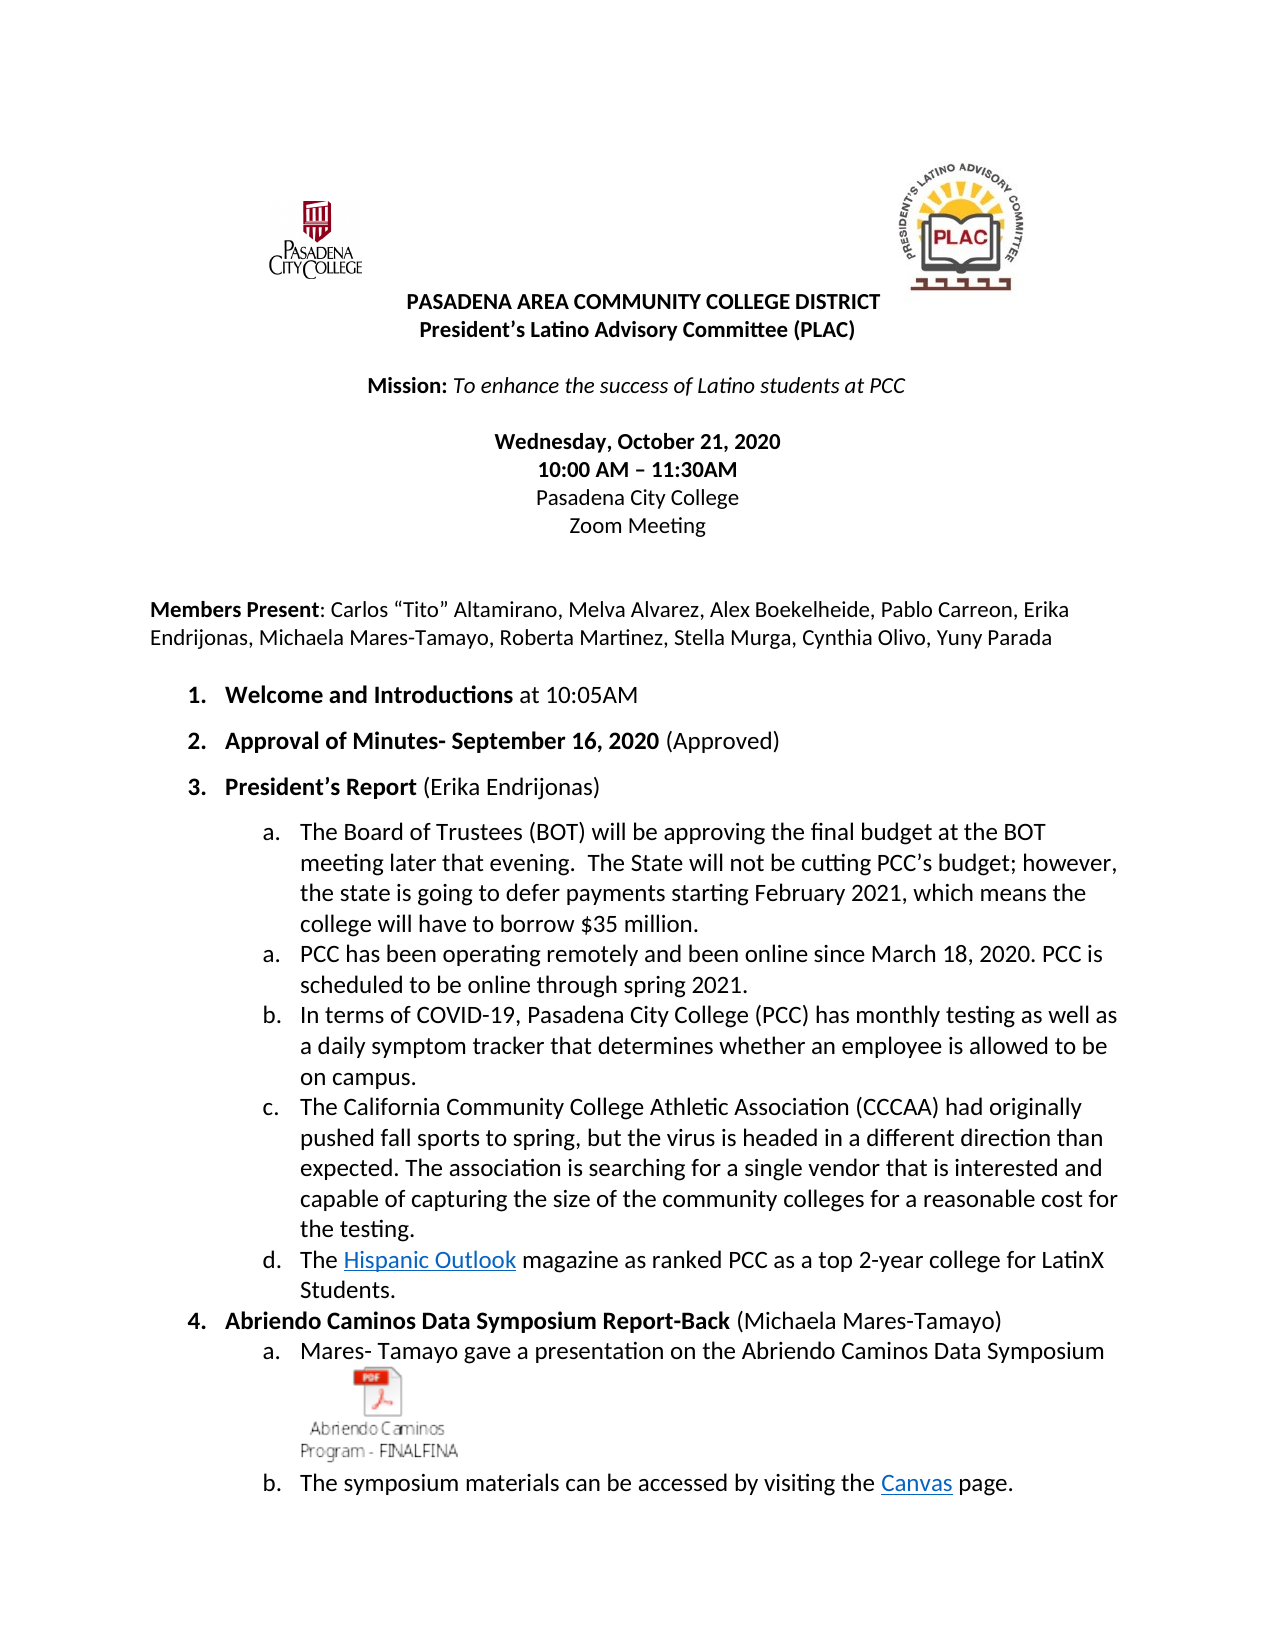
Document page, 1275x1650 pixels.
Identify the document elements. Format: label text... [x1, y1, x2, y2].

list PCC has been operating remotely and been online since March 18, 2020. PCC is scheduled to be online through spring 2021. [262, 939, 1125, 1000]
list Mares- Tamayo gave a presentation on the Abriendo Caminos Data Symposium [262, 1335, 1125, 1366]
text Members Present: Carlos “Tito” Altamirano, Melva Alvarez, Alex Boekelheide, Pablo Carreon, Erika Endrijonas, Michaela Mares-Tamayo, Roberta Martinez, Stella Murga, Cynthia Olivo, Yuny Parada [150, 595, 1125, 651]
list The Hispanic Outlook magazine as ranked PCC as a top 2-year college for LatinX Students. [262, 1244, 1125, 1305]
list Welcome and Introductions at 10:05AM [187, 679, 1125, 710]
list The California Community College Athletic Association (CCCAA) had originally pushed fall sports to spring, but the virus is headed in a different direction than expected. The association is searching for a single vendor that is interested and capable of capturing the size of the community colleges for a reasonable cost for the testing. [262, 1091, 1125, 1244]
list The symposium materials can be accessed by visiting the Canvas page. [262, 1467, 1125, 1498]
list Abriendo Caminos Data Symposium Report-Back (Michaela Mares-Tamayo) [187, 1305, 1125, 1335]
list President’s Report (Erika Endrijonas) [187, 771, 1125, 801]
picture [880, 150, 1047, 310]
list In terms of COVID-19, Pasadena City College (PCC) has monthly testing as well as a daily symptom tracker that determines whether an employee is allowed to be on campus. [262, 1000, 1125, 1091]
text Wednesday, October 21, 2020 [150, 427, 1125, 455]
text PASADENA AREA COMMUNITY COLLEGE DISTRICT [150, 150, 1125, 315]
text 10:00 AM – 11:30AM [150, 455, 1125, 483]
list The Board of Trustees (BOT) will be approving the final budget at the BOT meeting later that evening. The State will not be cutting PCC’s budget; however, the state is going to defer payments starting February 2021, which means the college will have to borrow $35 million. [262, 817, 1125, 939]
list Approval of Minutes- September 16, 2020 (Approved) [187, 725, 1125, 756]
text Pasadena City College [150, 483, 1125, 511]
text Zoom Meeting [150, 511, 1125, 539]
text President’s Latino Advisory Committee (PLAC) [150, 315, 1125, 343]
text Mission: To enhance the success of Latino students at PCC [150, 371, 1125, 399]
